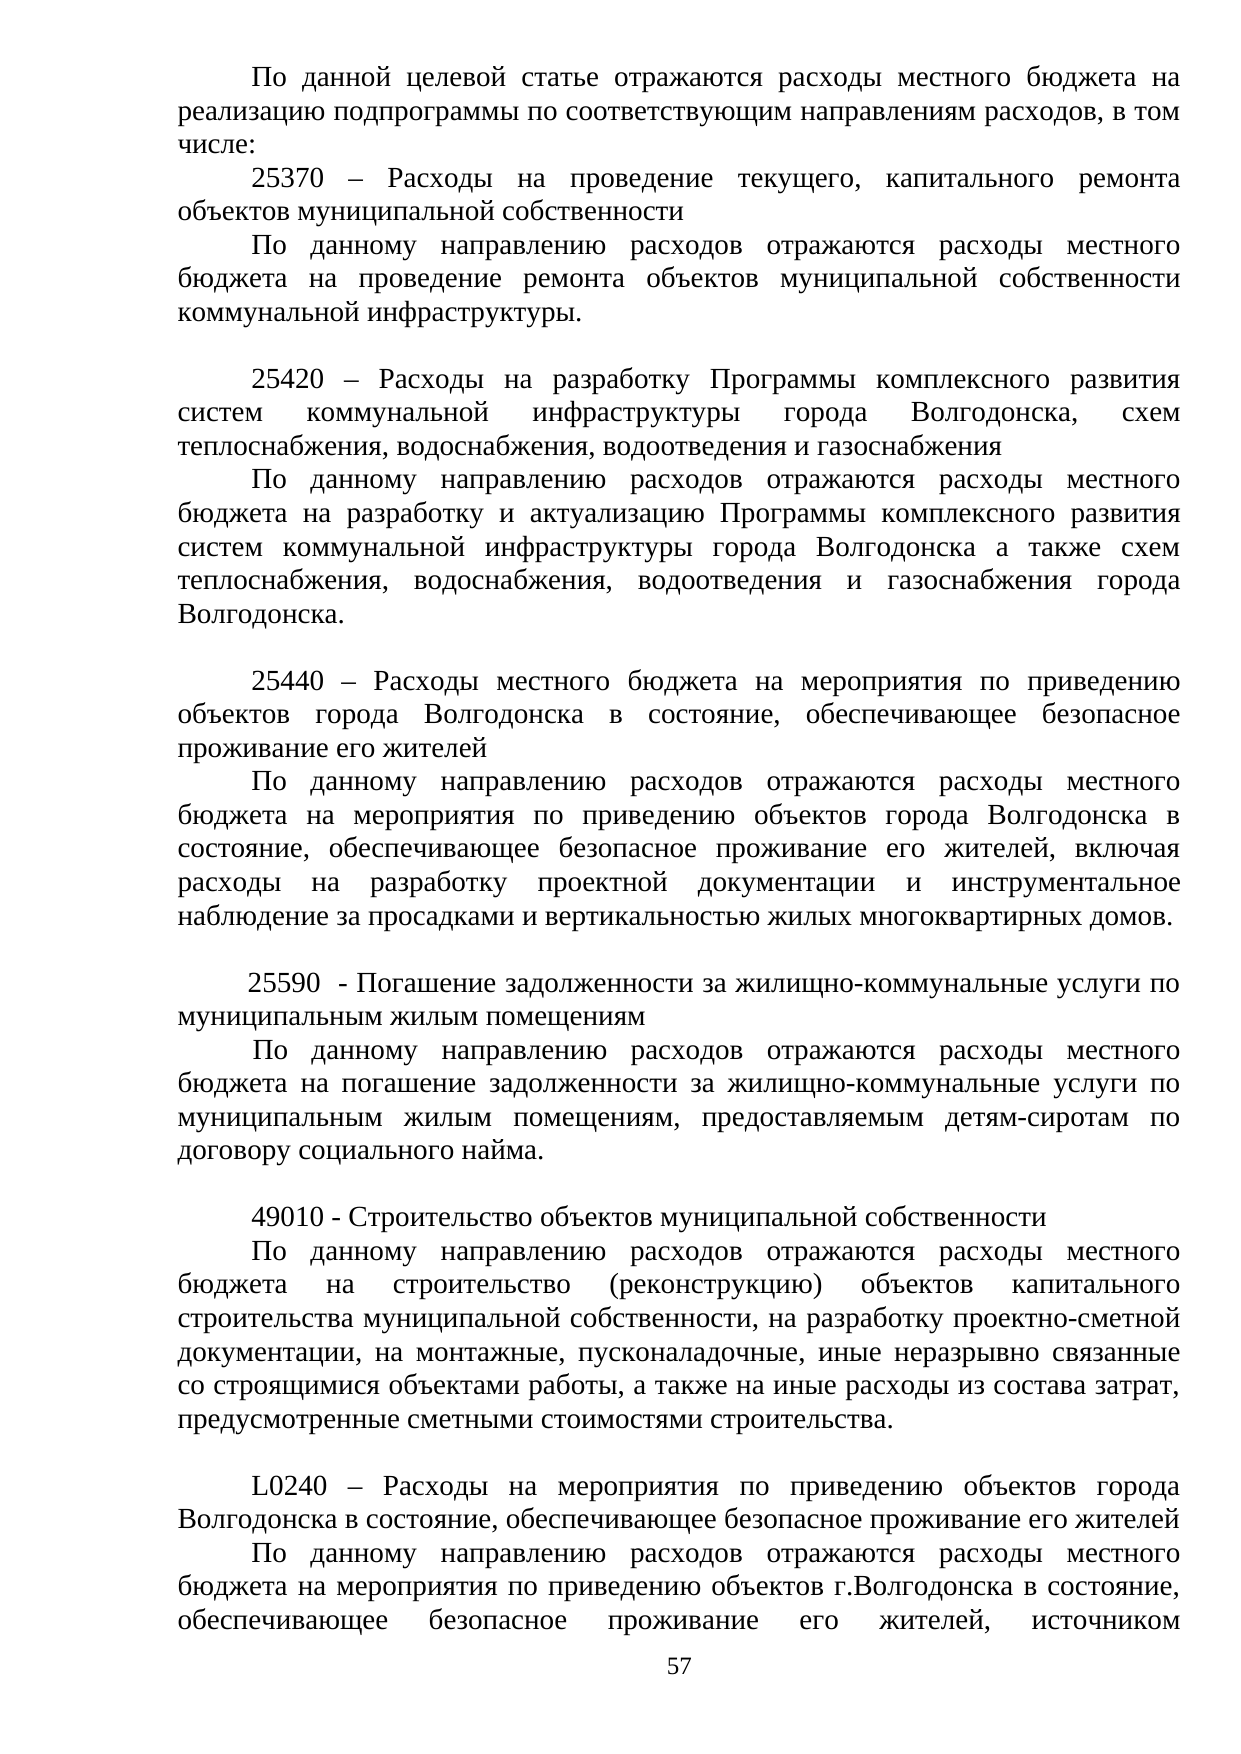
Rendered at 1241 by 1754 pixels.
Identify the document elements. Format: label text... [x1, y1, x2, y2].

text 25420 – Расходы на разработку Программы комплексного развития систем коммунальной инфраструктуры города Волгодонска, схем теплоснабжения, водоснабжения, водоотведения и газоснабжения [177, 361, 1181, 462]
text По данному направлению расходов отражаются расходы местного бюджета на разработку и актуализацию Программы комплексного развития систем коммунальной инфраструктуры города Волгодонска а также схем теплоснабжения, водоснабжения, водоотведения и газоснабжения города Волгодонска. [177, 462, 1181, 629]
text По данному направлению расходов отражаются расходы местного бюджета на погашение задолженности за жилищно-коммунальные услуги по муниципальным жилым помещениям, предоставляемым детям-сиротам по договору социального найма. [177, 1032, 1181, 1166]
text По данному направлению расходов отражаются расходы местного бюджета на проведение ремонта объектов муниципальной собственности коммунальной инфраструктуры. [177, 227, 1181, 327]
text 25370 – Расходы на проведение текущего, капитального ремонта объектов муниципальной собственности [177, 160, 1181, 227]
text По данному направлению расходов отражаются расходы местного бюджета на строительство (реконструкцию) объектов капитального строительства муниципальной собственности, на разработку проектно-сметной документации, на монтажные, пусконаладочные, иные неразрывно связанные со строящимися объектами работы, а также на иные расходы из состава затрат, предусмотренные сметными стоимостями строительства. [177, 1233, 1181, 1434]
text По данной целевой статье отражаются расходы местного бюджета на реализацию подпрограммы по соответствующим направлениям расходов, в том числе: [177, 59, 1181, 160]
text 25590 - Погашение задолженности за жилищно-коммунальные услуги по муниципальным жилым помещениям [177, 965, 1181, 1032]
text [177, 1535, 1181, 1636]
text L0240 – Расходы на мероприятия по приведению объектов города Волгодонска в состояние, обеспечивающее безопасное проживание его жителей [177, 1468, 1181, 1535]
text 25440 – Расходы местного бюджета на мероприятия по приведению объектов города Волгодонска в состояние, обеспечивающее безопасное проживание его жителей [177, 663, 1181, 763]
text 49010 - Строительство объектов муниципальной собственности [177, 1199, 1181, 1233]
text По данному направлению расходов отражаются расходы местного бюджета на мероприятия по приведению объектов города Волгодонска в состояние, обеспечивающее безопасное проживание его жителей, включая расходы на разработку проектной документации и инструментальное наблюдение за просадками и вертикальностью жилых многоквартирных домов. [177, 763, 1181, 931]
